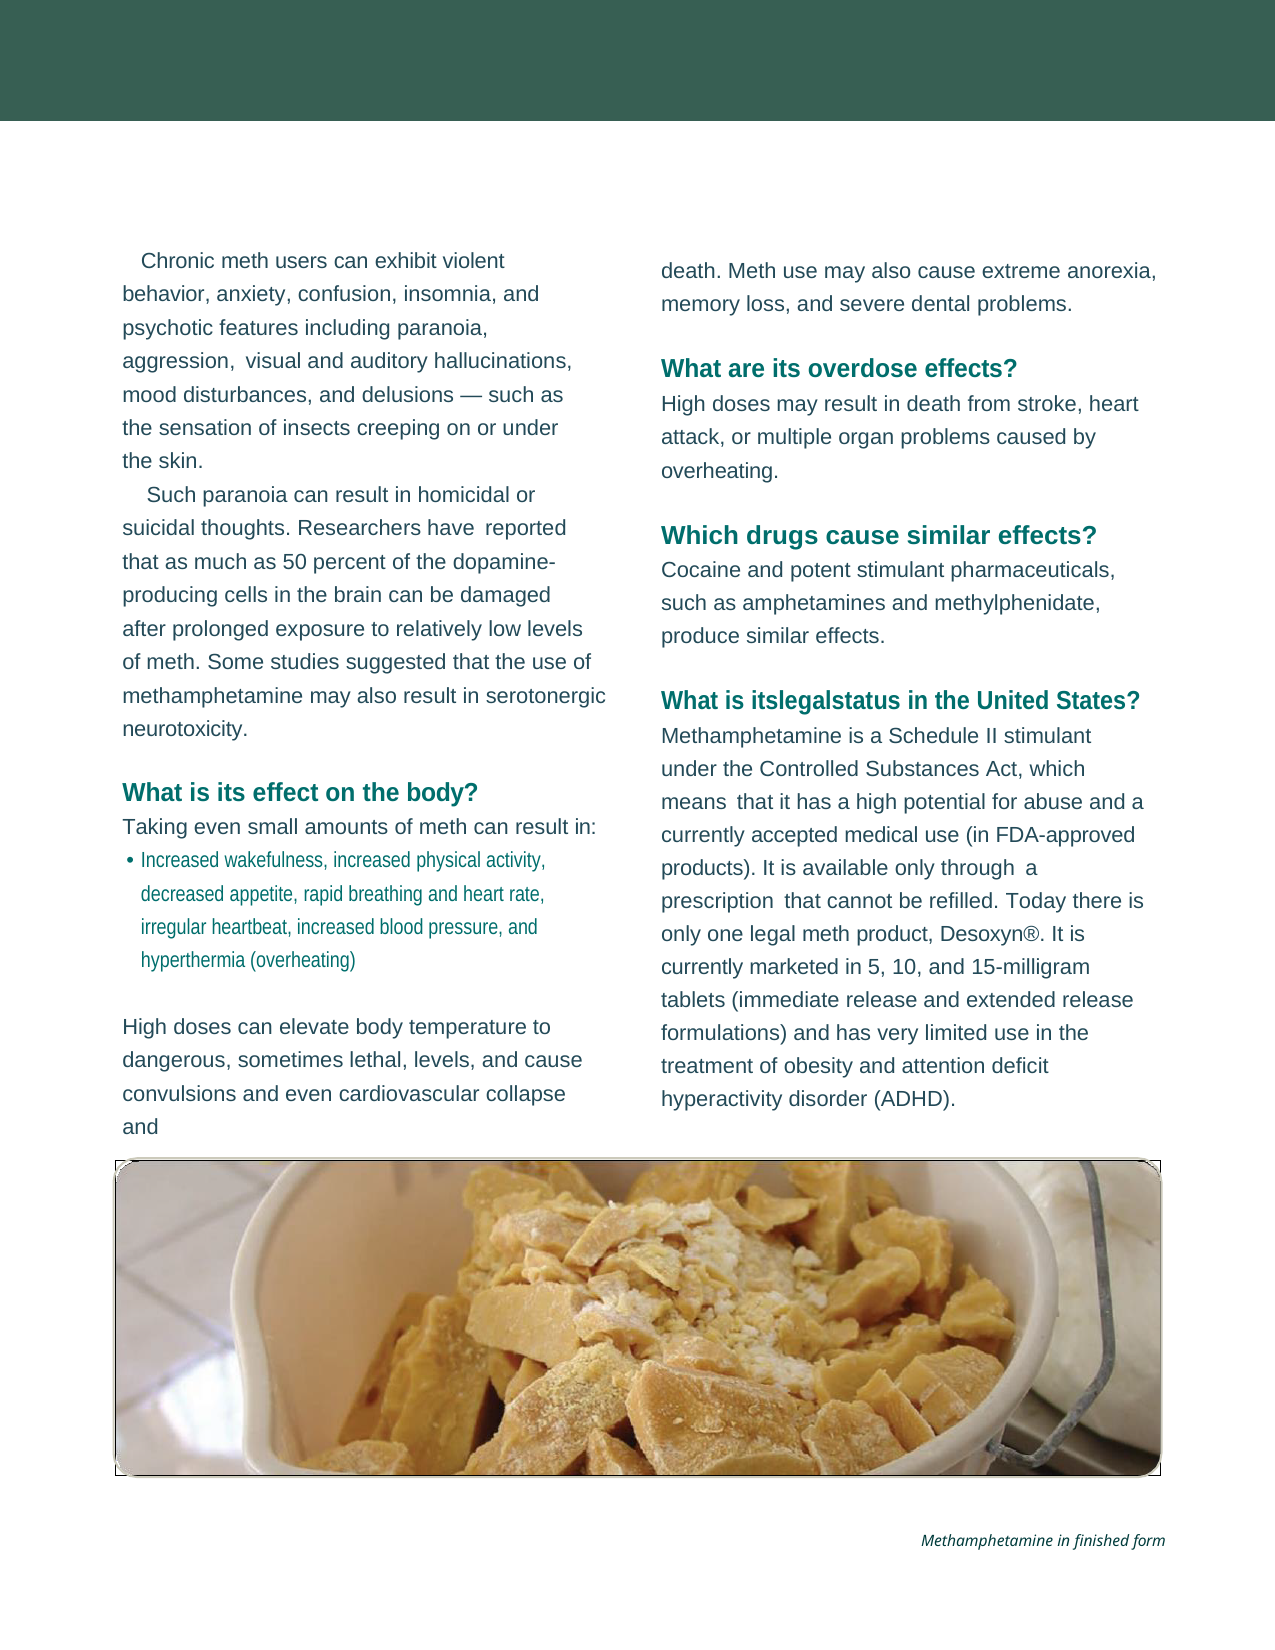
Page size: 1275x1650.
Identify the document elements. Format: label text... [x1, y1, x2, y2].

text High doses can elevate body temperature to dangerous, sometimes lethal, levels, and cause convulsions and even cardiovascular collapse and [122, 1014, 608, 1139]
picture [116, 1161, 1160, 1475]
list Increased wakefulness, increased physical activity, decreased appetite, rapid breathing and heart rate, irregular heartbeat, increased blood pressure, and hyperthermia (overheating) [126, 847, 546, 972]
text What is its effect on the body? [122, 777, 608, 807]
text High doses may result in death from stroke, heart attack, or multiple organ problems caused by overheating. [661, 391, 1197, 483]
text Taking even small amounts of meth can result in: [122, 814, 608, 839]
text Methamphetamine in finished form [921, 1529, 1275, 1551]
picture [116, 1468, 124, 1475]
text What is itslegalstatus in the United States? Methamphetamine is a Schedule II stimulant under the Controlled Substances Act, which means that it has a high potential for abuse and a currently accepted medical use (in FDA-approved products). It is available only through a prescription that cannot be refilled. Today there is only one legal meth product, Desoxyn®. It is currently marketed in 5, 10, and 15-milligram tablets (immediate release and extended release formulations) and has very limited use in the treatment of obesity and attention deficit hyperactivity disorder (ADHD). [661, 685, 1146, 1111]
text What are its overdose effects? [661, 353, 1275, 383]
picture [1151, 1466, 1160, 1475]
text Such paranoia can result in homicidal or suicidal thoughts. Researchers have reported that as much as 50 percent of the dopamine- producing cells in the brain can be damaged after prolonged exposure to relatively low levels of meth. Some studies suggested that the use of [122, 482, 593, 674]
text Which drugs cause similar effects? Cocaine and potent stimulant pharmaceuticals, such as amphetamines and methylphenidate, produce similar effects. [661, 520, 1146, 648]
text death. Meth use may also cause extreme anorexia, memory loss, and severe dental problems. [661, 258, 1197, 316]
picture [1153, 1161, 1160, 1169]
text methamphetamine may also result in serotonergic neurotoxicity. [122, 682, 608, 741]
text Chronic meth users can exhibit violent behavior, anxiety, confusion, insomnia, and psychotic features including paranoia, aggression, visual and auditory hallucinations, mood disturbances, and delusions — such as the sensation of insects creeping on or under the skin. [122, 248, 593, 474]
